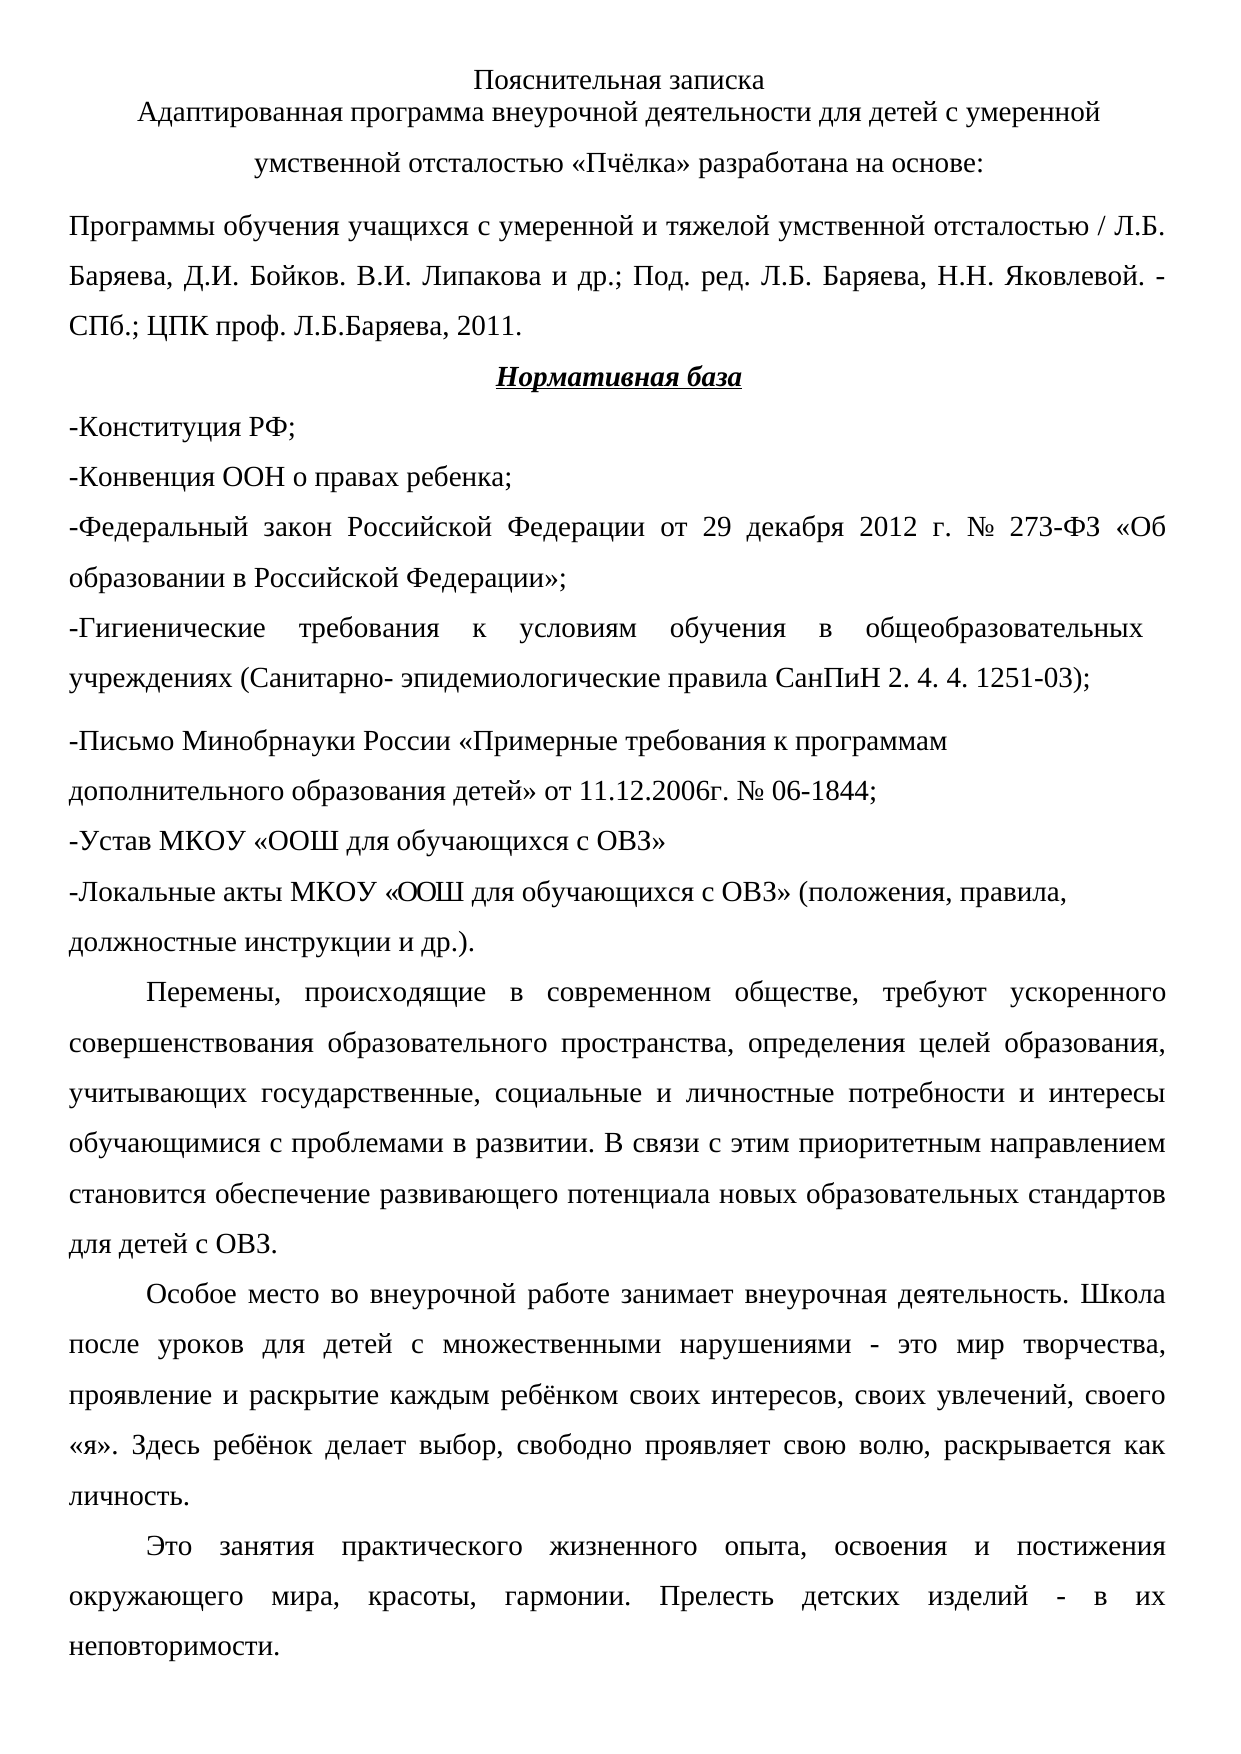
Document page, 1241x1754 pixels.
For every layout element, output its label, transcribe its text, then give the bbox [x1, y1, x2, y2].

text -Конвенция ООН о правах ребенка; [69, 459, 1167, 493]
text -Устав МКОУ «ООШ для обучающихся с ОВЗ» [69, 823, 1167, 857]
text Нормативная база [71, 359, 1167, 392]
text -Федеральный закон Российской Федерации от 29 декабря 2012 г. № 273-ФЗ «Об образовании в Российской Федерации»; [69, 509, 1167, 593]
text Перемены, происходящие в современном обществе, требуют ускоренного совершенствования образовательного пространства, определения целей образования, учитывающих государственные, социальные и личностные потребности и интересы обучающимися с проблемами в развитии. В связи с этим приоритетным направлением становится обеспечение развивающего потенциала новых образовательных стандартов для детей с ОВЗ. [69, 974, 1167, 1259]
text -Локальные акты МКОУ «ООШ для обучающихся с ОВЗ» (положения, правила, должностные инструкции и др.). [69, 874, 1167, 958]
text -Конституция РФ; [69, 409, 1167, 442]
text Особое место во внеурочной работе занимает внеурочная деятельность. Школа после уроков для детей с множественными нарушениями - это мир творчества, проявление и раскрытие каждым ребёнком своих интересов, своих увлечений, своего «я». Здесь ребёнок делает выбор, свободно проявляет свою волю, раскрывается как личность. [69, 1276, 1167, 1511]
text Программы обучения учащихся с умеренной и тяжелой умственной отсталостью / Л.Б. Баряева, Д.И. Бойков. В.И. Липакова и др.; Под. ред. Л.Б. Баряева, Н.Н. Яковлевой. - СПб.; ЦПК проф. Л.Б.Баряева, 2011. [69, 208, 1167, 342]
text Адаптированная программа внеурочной деятельности для детей с умеренной умственной отсталостью «Пчёлка» разработана на основе: [71, 94, 1167, 178]
text Это занятия практического жизненного опыта, освоения и постижения окружающего мира, красоты, гармонии. Прелесть детских изделий - в их неповторимости. [69, 1528, 1167, 1662]
text -Письмо Минобрнауки России «Примерные требования к программам дополнительного образования детей» от 11.12.2006г. № 06-1844; [69, 723, 1144, 807]
text Пояснительная записка [71, 69, 1167, 94]
text -Гигиенические требования к условиям обучения в общеобразовательных учреждениях (Санитарно- эпидемиологические правила СанПиН 2. 4. 4. 1251-03); [69, 610, 1144, 694]
